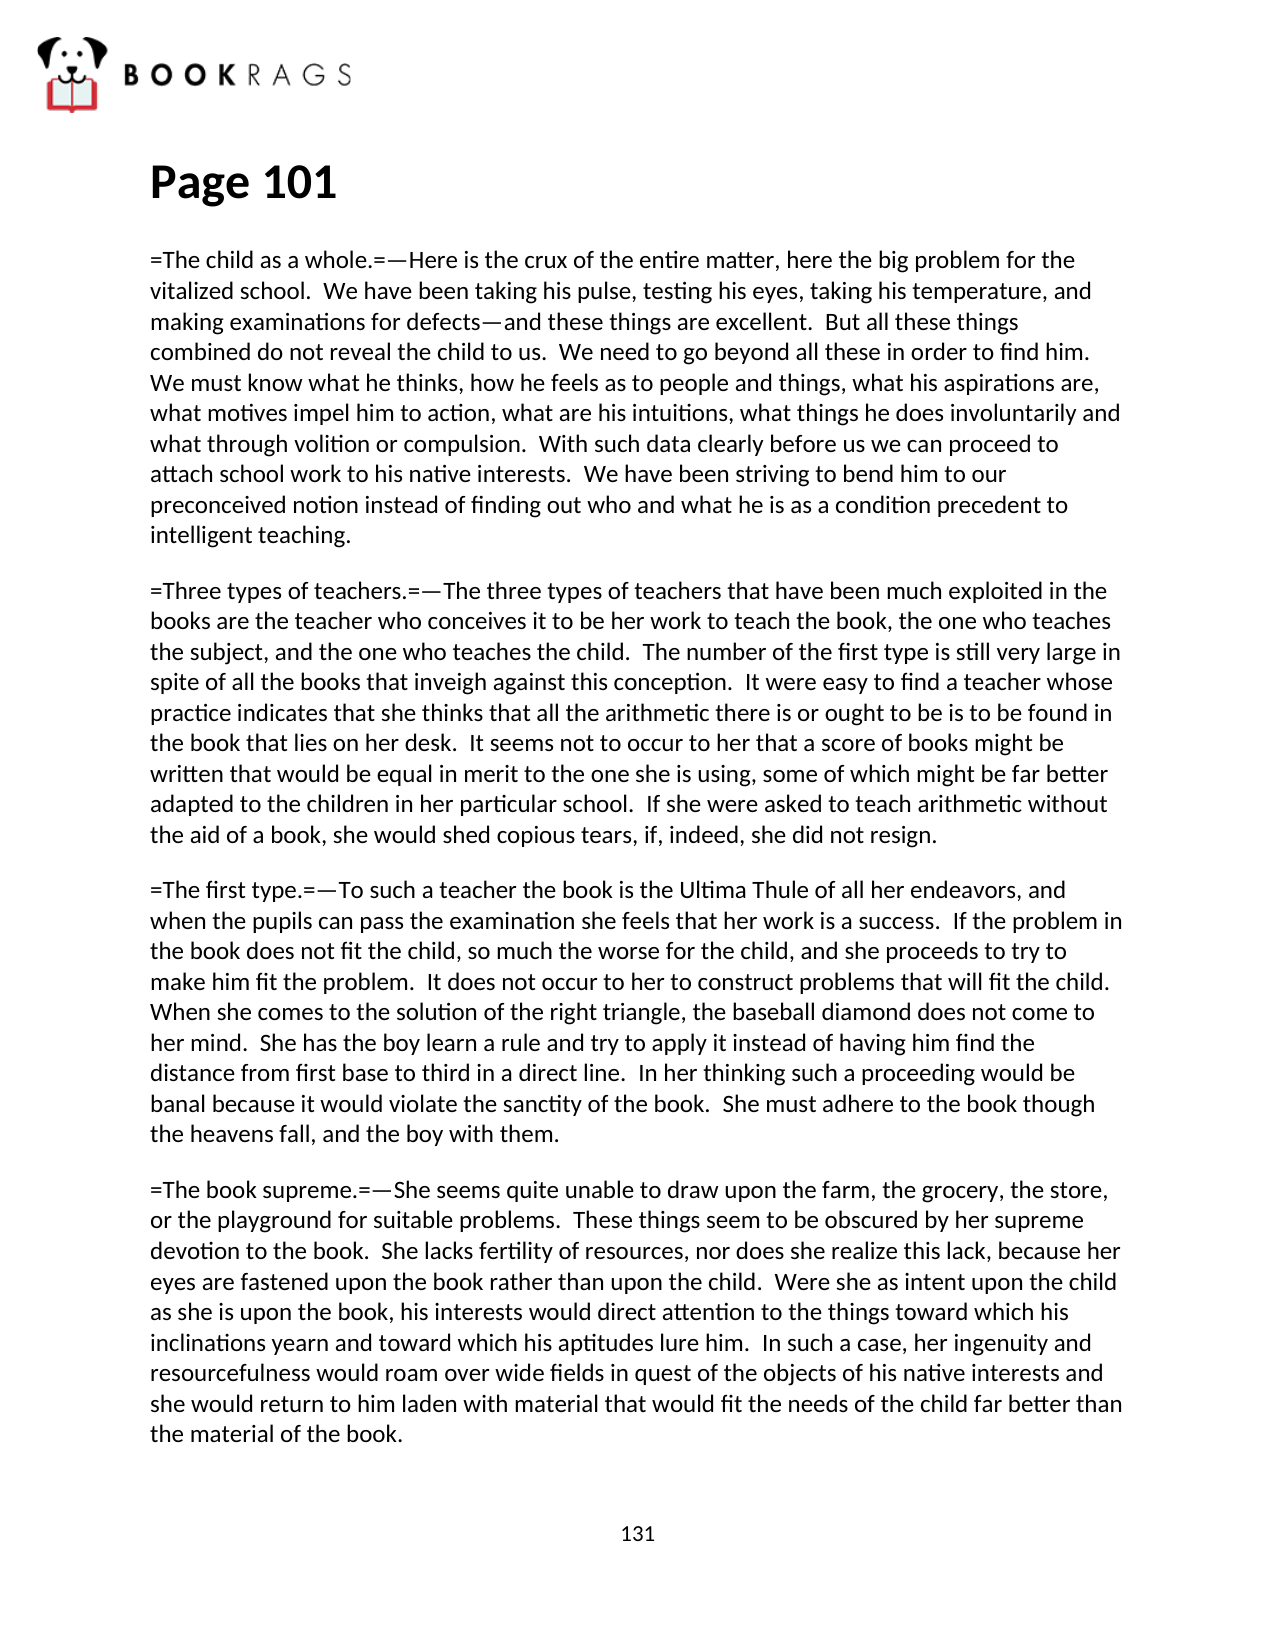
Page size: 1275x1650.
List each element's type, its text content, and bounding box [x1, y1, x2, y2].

text =The book supreme.=—­She seems quite unable to draw upon the farm, the grocery, the store, or the playground for suitable problems. These things seem to be obscured by her supreme devotion to the book. She lacks fertility of resources, nor does she realize this lack, because her eyes are fastened upon the book rather than upon the child. Were she as intent upon the child as she is upon the book, his interests would direct attention to the things toward which his inclinations yearn and toward which his aptitudes lure him. In such a case, her ingenuity and resourcefulness would roam over wide fields in quest of the objects of his native interests and she would return to him laden with material that would fit the needs of the child far better than the material of the book. [150, 1174, 1125, 1449]
text =Three types of teachers.=—­The three types of teachers that have been much exploited in the books are the teacher who conceives it to be her work to teach the book, the one who teaches the subject, and the one who teaches the child. The number of the first type is still very large in spite of all the books that inveigh against this conception. It were easy to find a teacher whose practice indicates that she thinks that all the arithmetic there is or ought to be is to be found in the book that lies on her desk. It seems not to occur to her that a score of books might be written that would be equal in merit to the one she is using, some of which might be far better adapted to the children in her particular school. If she were asked to teach arithmetic without the aid of a book, she would shed copious tears, if, indeed, she did not resign. [150, 575, 1125, 849]
text =The first type.=—­To such a teacher the book is the Ultima Thule of all her endeavors, and when the pupils can pass the examination she feels that her work is a success. If the problem in the book does not fit the child, so much the worse for the child, and she proceeds to try to make him fit the problem. It does not occur to her to construct problems that will fit the child. When she comes to the solution of the right triangle, the baseball diamond does not come to her mind. She has the boy learn a rule and try to apply it instead of having him find the distance from first base to third in a direct line. In her thinking such a proceeding would be banal because it would violate the sanctity of the book. She must adhere to the book though the heavens fall, and the boy with them. [150, 874, 1125, 1149]
picture [37, 37, 351, 113]
text =The child as a whole.=—­Here is the crux of the entire matter, here the big problem for the vitalized school. We have been taking his pulse, testing his eyes, taking his temperature, and making examinations for defects—­and these things are excellent. But all these things combined do not reveal the child to us. We need to go beyond all these in order to find him. We must know what he thinks, how he feels as to people and things, what his aspirations are, what motives impel him to action, what are his intuitions, what things he does involuntarily and what through volition or compulsion. With such data clearly before us we can proceed to attach school work to his native interests. We have been striving to bend him to our preconceived notion instead of finding out who and what he is as a condition precedent to intelligent teaching. [150, 244, 1125, 550]
text Page 101 [150, 150, 1125, 211]
